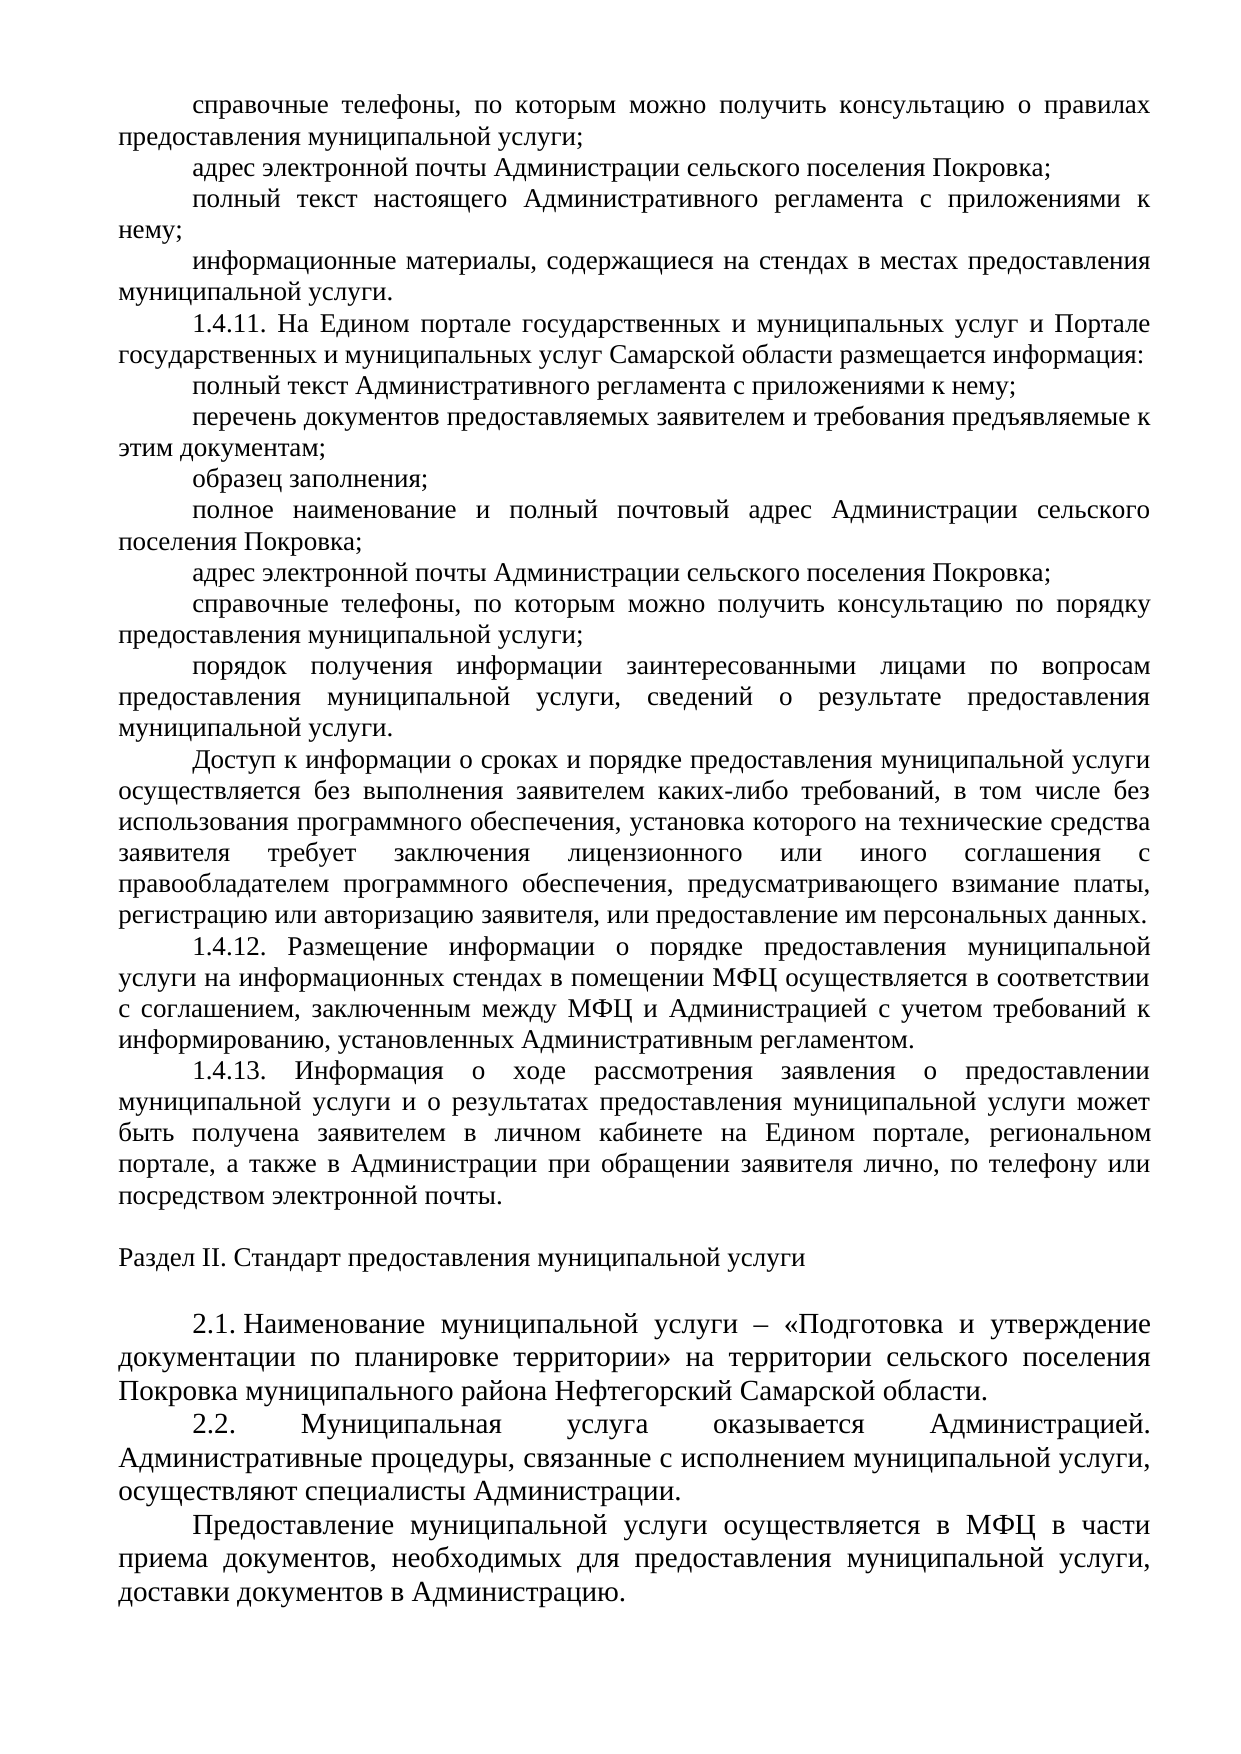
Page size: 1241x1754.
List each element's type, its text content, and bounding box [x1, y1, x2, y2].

text адрес электронной почты Администрации сельского поселения Покровка; [118, 556, 1152, 587]
text образец заполнения; [118, 462, 1152, 493]
text 2.1. Наименование муниципальной услуги – «Подготовка и утверждение документации по планировке территории» на территории сельского поселения Покровка муниципального района Нефтегорский Самарской области. [118, 1306, 1152, 1406]
text 1.4.11. На Едином портале государственных и муниципальных услуг и Портале государственных и муниципальных услуг Самарской области размещается информация: [118, 307, 1152, 369]
text 1.4.13. Информация о ходе рассмотрения заявления о предоставлении муниципальной услуги и о результатах предоставления муниципальной услуги может быть получена заявителем в личном кабинете на Едином портале, региональном портале, а также в Администрации при обращении заявителя лично, по телефону или посредством электронной почты. [118, 1054, 1152, 1210]
text 1.4.12. Размещение информации о порядке предоставления муниципальной услуги на информационных стендах в помещении МФЦ осуществляется в соответствии с соглашением, заключенным между МФЦ и Администрацией с учетом требований к информированию, установленных Административным регламентом. [118, 929, 1152, 1054]
text информационные материалы, содержащиеся на стендах в местах предоставления муниципальной услуги. [118, 244, 1152, 307]
text справочные телефоны, по которым можно получить консультацию по порядку предоставления муниципальной услуги; [118, 587, 1152, 649]
text 2.2. Муниципальная услуга оказывается Администрацией. Административные процедуры, связанные с исполнением муниципальной услуги, осуществляют специалисты Администрации. [118, 1406, 1152, 1507]
text справочные телефоны, по которым можно получить консультацию о правилах предоставления муниципальной услуги; [118, 89, 1152, 151]
text порядок получения информации заинтересованными лицами по вопросам предоставления муниципальной услуги, сведений о результате предоставления муниципальной услуги. [118, 649, 1152, 743]
text Доступ к информации о сроках и порядке предоставления муниципальной услуги осуществляется без выполнения заявителем каких-либо требований, в том числе без использования программного обеспечения, установка которого на технические средства заявителя требует заключения лицензионного или иного соглашения с правообладателем программного обеспечения, предусматривающего взимание платы, регистрацию или авторизацию заявителя, или предоставление им персональных данных. [118, 743, 1152, 929]
text полный текст настоящего Административного регламента с приложениями к нему; [118, 182, 1152, 244]
text полное наименование и полный почтовый адрес Администрации сельского поселения Покровка; [118, 493, 1152, 556]
text перечень документов предоставляемых заявителем и требования предъявляемые к этим документам; [118, 400, 1152, 462]
text адрес электронной почты Администрации сельского поселения Покровка; [118, 151, 1152, 182]
text Предоставление муниципальной услуги осуществляется в МФЦ в части приема документов, необходимых для предоставления муниципальной услуги, доставки документов в Администрацию. [118, 1507, 1152, 1608]
text полный текст Административного регламента с приложениями к нему; [118, 369, 1152, 400]
